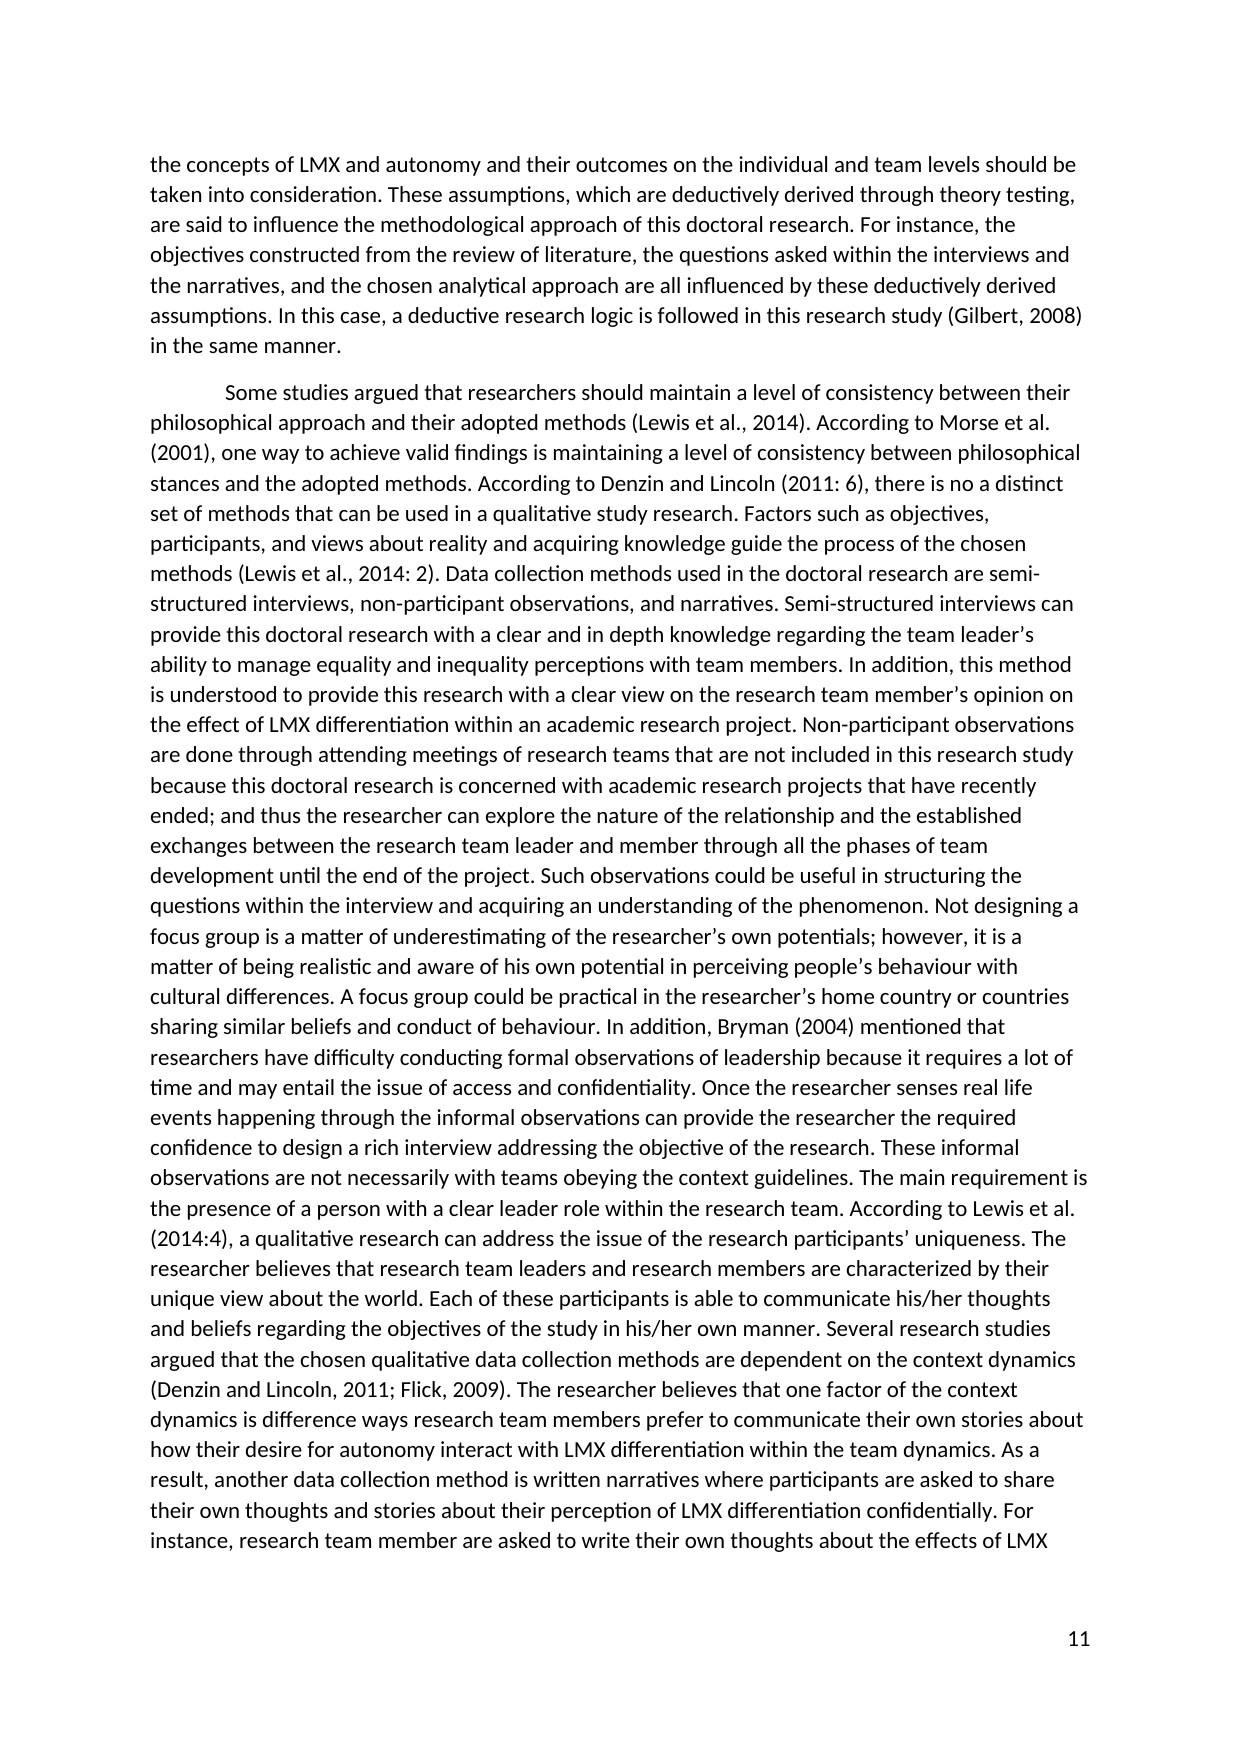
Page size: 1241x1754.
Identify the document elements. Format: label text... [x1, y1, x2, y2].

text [150, 150, 1090, 359]
